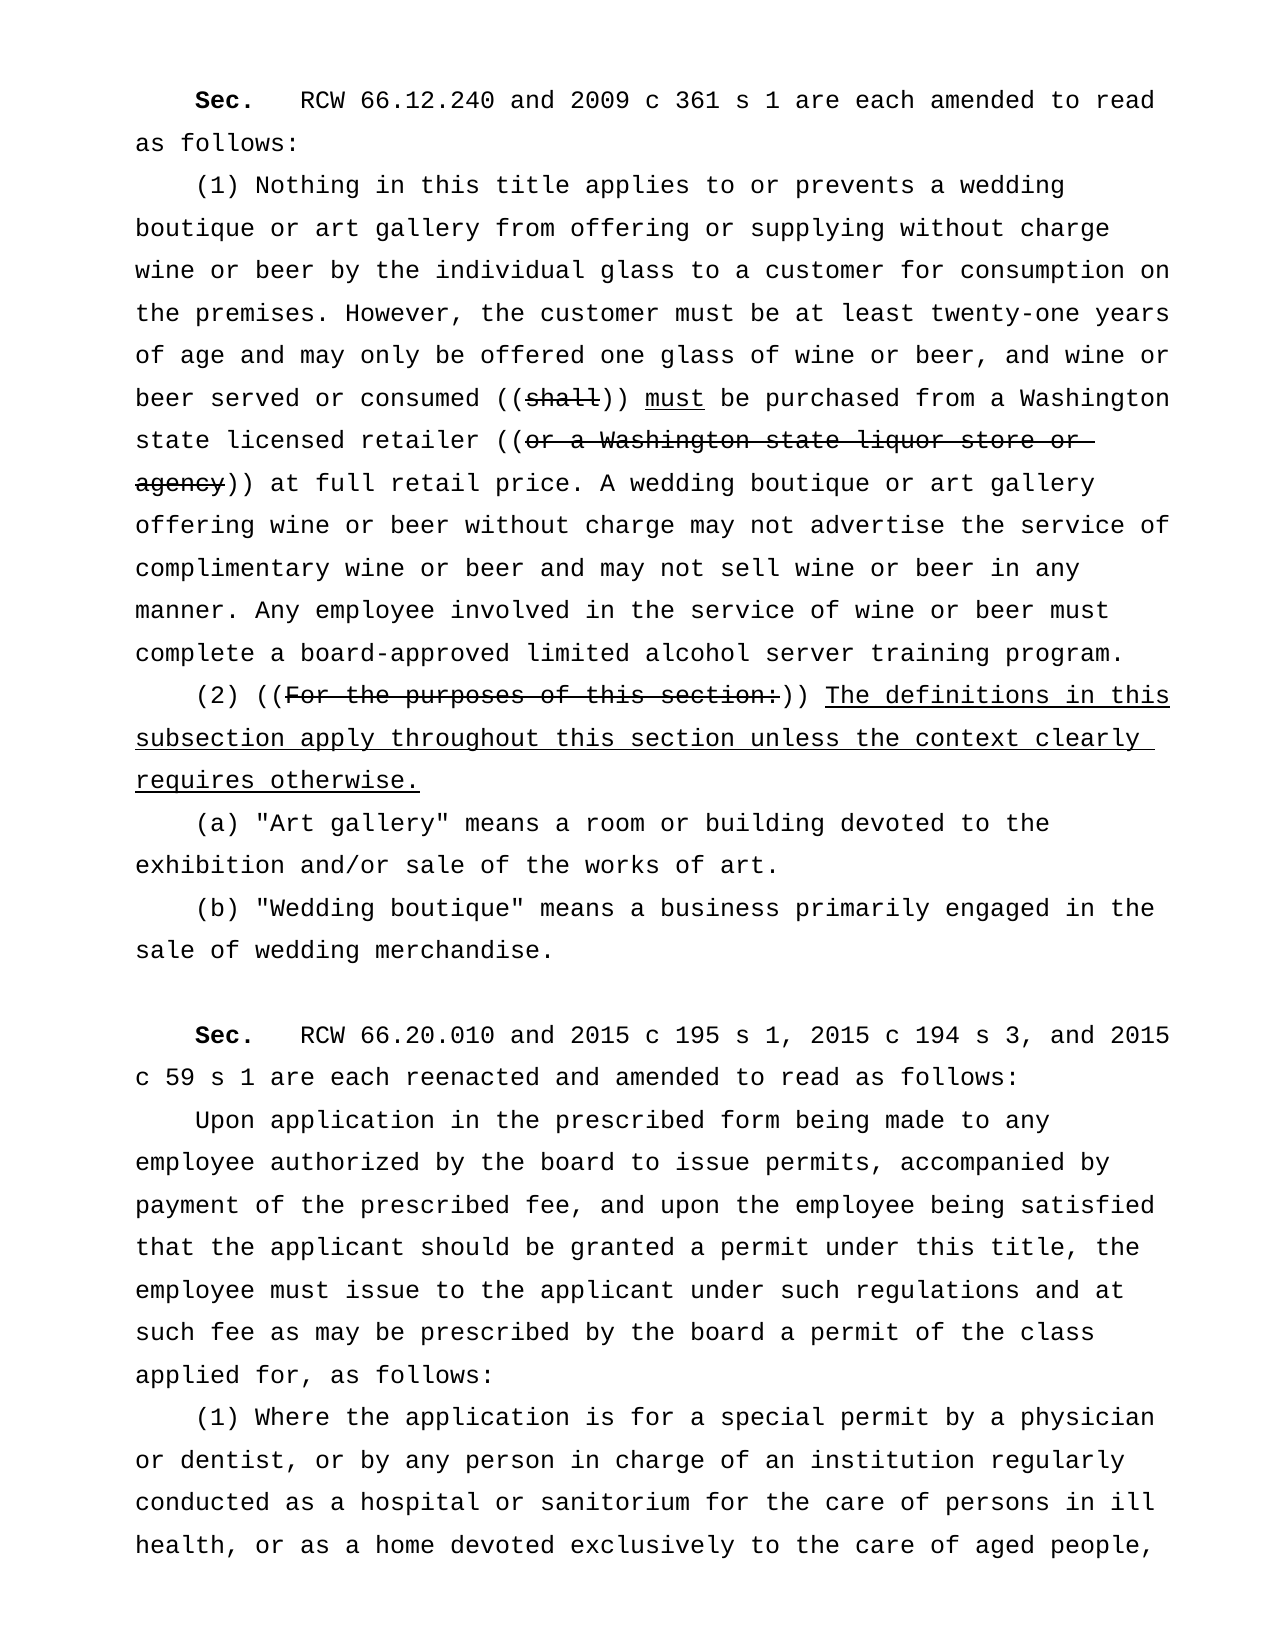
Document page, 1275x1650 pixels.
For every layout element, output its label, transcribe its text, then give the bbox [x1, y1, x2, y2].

text (1) Nothing in this title applies to or prevents a wedding boutique or art gallery from offering or supplying without charge wine or beer by the individual glass to a customer for consumption on the premises. However, the customer must be at least twenty-one years of age and may only be offered one glass of wine or beer, and wine or beer served or consumed ((shall)) must be purchased from a Washington state licensed retailer ((or a Washington state liquor store or agency)) at full retail price. A wedding boutique or art gallery offering wine or beer without charge may not advertise the service of complimentary wine or beer and may not sell wine or beer in any manner. Any employee involved in the service of wine or beer must complete a board-approved limited alcohol server training program. [135, 160, 1170, 670]
text Sec. RCW 66.12.240 and 2009 c 361 s 1 are each amended to read as follows: [135, 75, 1170, 160]
text Upon application in the prescribed form being made to any employee authorized by the board to issue permits, accompanied by payment of the prescribed fee, and upon the employee being satisfied that the applicant should be granted a permit under this title, the employee must issue to the applicant under such regulations and at such fee as may be prescribed by the board a permit of the class applied for, as follows: [135, 1094, 1170, 1392]
text (b) "Wedding boutique" means a business primarily engaged in the sale of wedding merchandise. [135, 882, 1170, 967]
text (2) ((For the purposes of this section:)) The definitions in this subsection apply throughout this section unless the context clearly requires otherwise. [135, 670, 1170, 797]
text Sec. RCW 66.20.010 and 2015 c 195 s 1, 2015 c 194 s 3, and 2015 c 59 s 1 are each reenacted and amended to read as follows: [135, 1009, 1170, 1094]
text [135, 1392, 1170, 1562]
text (a) "Art gallery" means a room or building devoted to the exhibition and/or sale of the works of art. [135, 797, 1170, 882]
